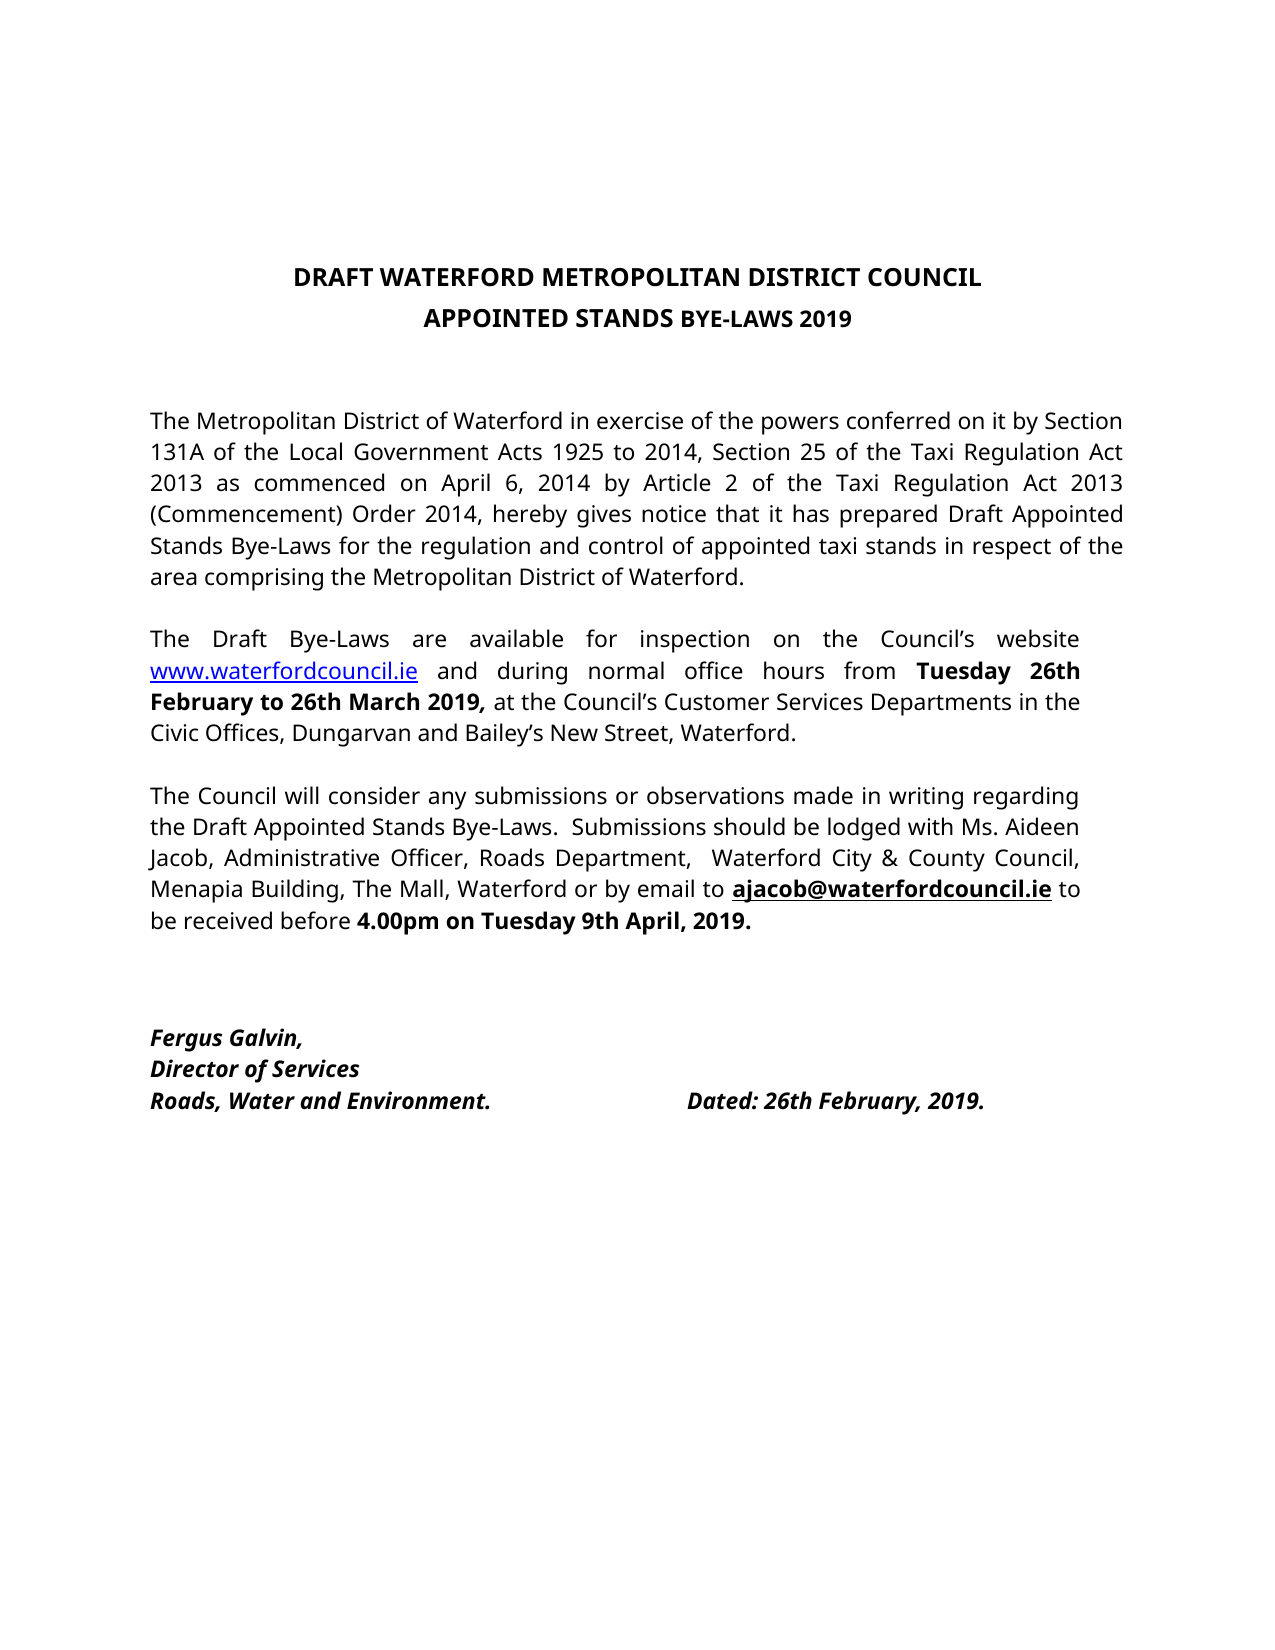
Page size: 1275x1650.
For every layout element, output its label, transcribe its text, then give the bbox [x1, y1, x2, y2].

text Fergus Galvin, [150, 1022, 1125, 1053]
subtitle DRAFT WATERFORD METROPOLITAN DISTRICT COUNCIL [150, 260, 1125, 294]
text Roads, Water and Environment. Dated: 26th February, 2019. [150, 1085, 1125, 1147]
text Director of Services [150, 1053, 1125, 1085]
text The Draft Bye-Laws are available for inspection on the Council’s website www.waterfordcouncil.ie and during normal office hours from Tuesday 26th February to 26th March 2019, at the Council’s Customer Services Departments in the Civic Offices, Dungarvan and Bailey’s New Street, Waterford. [150, 623, 1081, 748]
text The Metropolitan District of Waterford in exercise of the powers conferred on it by Section 131A of the Local Government Acts 1925 to 2014, Section 25 of the Taxi Regulation Act 2013 as commenced on April 6, 2014 by Article 2 of the Taxi Regulation Act 2013 (Commencement) Order 2014, hereby gives notice that it has prepared Draft Appointed Stands Bye-Laws for the regulation and control of appointed taxi stands in respect of the area comprising the Metropolitan District of Waterford. [150, 405, 1125, 592]
subtitle APPOINTED STANDS BYE-LAWS 2019 [150, 301, 1125, 335]
text The Council will consider any submissions or observations made in writing regarding the Draft Appointed Stands Bye-Laws. Submissions should be lodged with Ms. Aideen Jacob, Administrative Officer, Roads Department, Waterford City & County Council, Menapia Building, The Mall, Waterford or by email to ajacob@waterfordcouncil.ie to be received before 4.00pm on Tuesday 9th April, 2019. [150, 780, 1081, 936]
